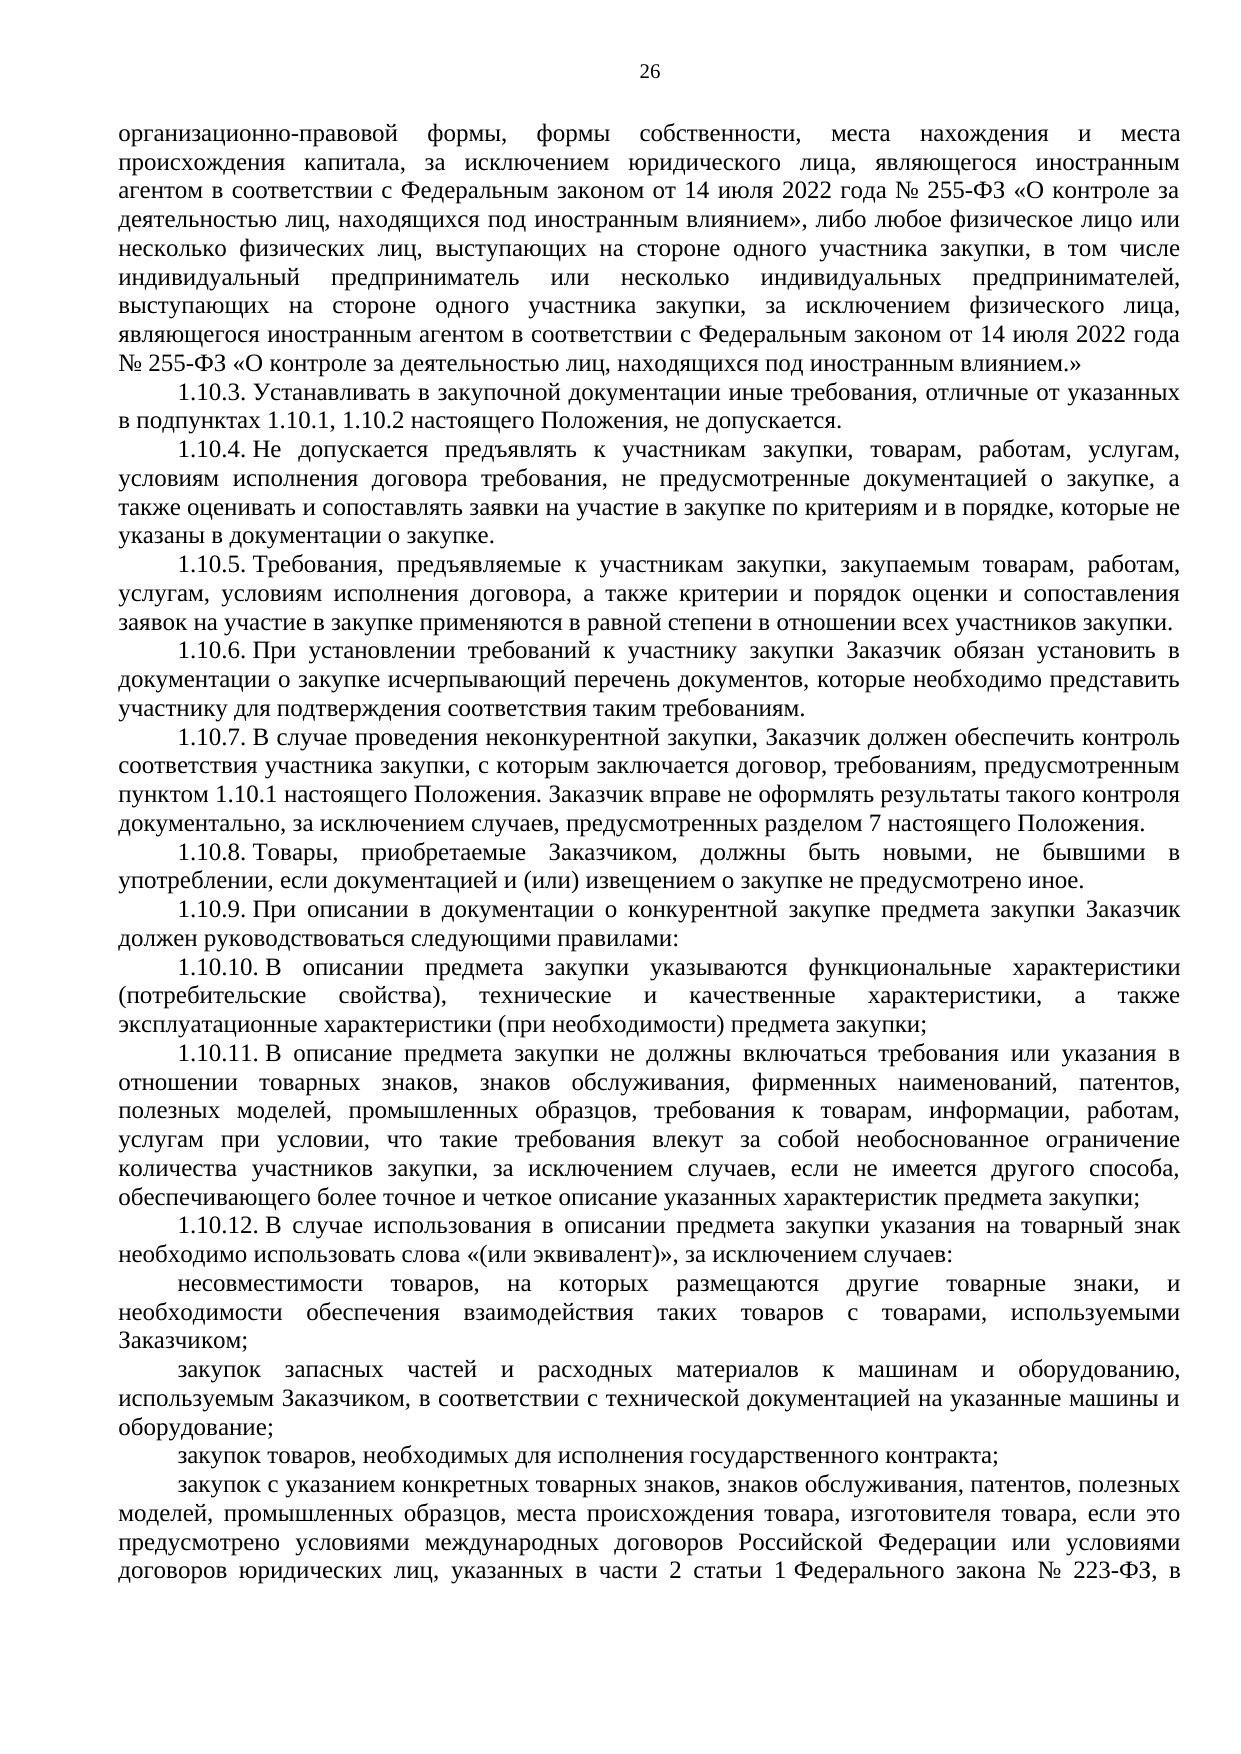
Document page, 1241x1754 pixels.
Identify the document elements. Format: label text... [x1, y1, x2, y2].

text 1.10.9. При описании в документации о конкурентной закупке предмета закупки Заказчик должен руководствоваться следующими правилами: [118, 894, 1181, 952]
text 1.10.8. Товары, приобретаемые Заказчиком, должны быть новыми, не бывшими в употреблении, если документацией и (или) извещением о закупке не предусмотрено иное. [118, 837, 1181, 894]
text 1.10.6. При установлении требований к участнику закупки Заказчик обязан установить в документации о закупке исчерпывающий перечень документов, которые необходимо представить участнику для подтверждения соответствия таким требованиям. [118, 636, 1181, 722]
text 1.10.12. В случае использования в описании предмета закупки указания на товарный знак необходимо использовать слова «(или эквивалент)», за исключением случаев: [118, 1211, 1181, 1268]
text 1.10.3. Устанавливать в закупочной документации иные требования, отличные от указанных в подпунктах 1.10.1, 1.10.2 настоящего Положения, не допускается. [118, 377, 1181, 434]
text несовместимости товаров, на которых размещаются другие товарные знаки, и необходимости обеспечения взаимодействия таких товаров с товарами, используемыми Заказчиком; [118, 1268, 1181, 1354]
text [118, 118, 1181, 377]
text 1.10.10. В описании предмета закупки указываются функциональные характеристики (потребительские свойства), технические и качественные характеристики, а также эксплуатационные характеристики (при необходимости) предмета закупки; [118, 952, 1181, 1038]
text закупок товаров, необходимых для исполнения государственного контракта; [118, 1441, 1181, 1469]
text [118, 1469, 1181, 1584]
text закупок запасных частей и расходных материалов к машинам и оборудованию, используемым Заказчиком, в соответствии с технической документацией на указанные машины и оборудование; [118, 1354, 1181, 1441]
text 1.10.7. В случае проведения неконкурентной закупки, Заказчик должен обеспечить контроль соответствия участника закупки, с которым заключается договор, требованиям, предусмотренным пунктом 1.10.1 настоящего Положения. Заказчик вправе не оформлять результаты такого контроля документально, за исключением случаев, предусмотренных разделом 7 настоящего Положения. [118, 722, 1181, 837]
text 1.10.5. Требования, предъявляемые к участникам закупки, закупаемым товарам, работам, услугам, условиям исполнения договора, а также критерии и порядок оценки и сопоставления заявок на участие в закупке применяются в равной степени в отношении всех участников закупки. [118, 549, 1181, 636]
text 1.10.11. В описание предмета закупки не должны включаться требования или указания в отношении товарных знаков, знаков обслуживания, фирменных наименований, патентов, полезных моделей, промышленных образцов, требования к товарам, информации, работам, услугам при условии, что такие требования влекут за собой необоснованное ограничение количества участников закупки, за исключением случаев, если не имеется другого способа, обеспечивающего более точное и четкое описание указанных характеристик предмета закупки; [118, 1038, 1181, 1211]
text 1.10.4. Не допускается предъявлять к участникам закупки, товарам, работам, услугам, условиям исполнения договора требования, не предусмотренные документацией о закупке, а также оценивать и сопоставлять заявки на участие в закупке по критериям и в порядке, которые не указаны в документации о закупке. [118, 434, 1181, 549]
